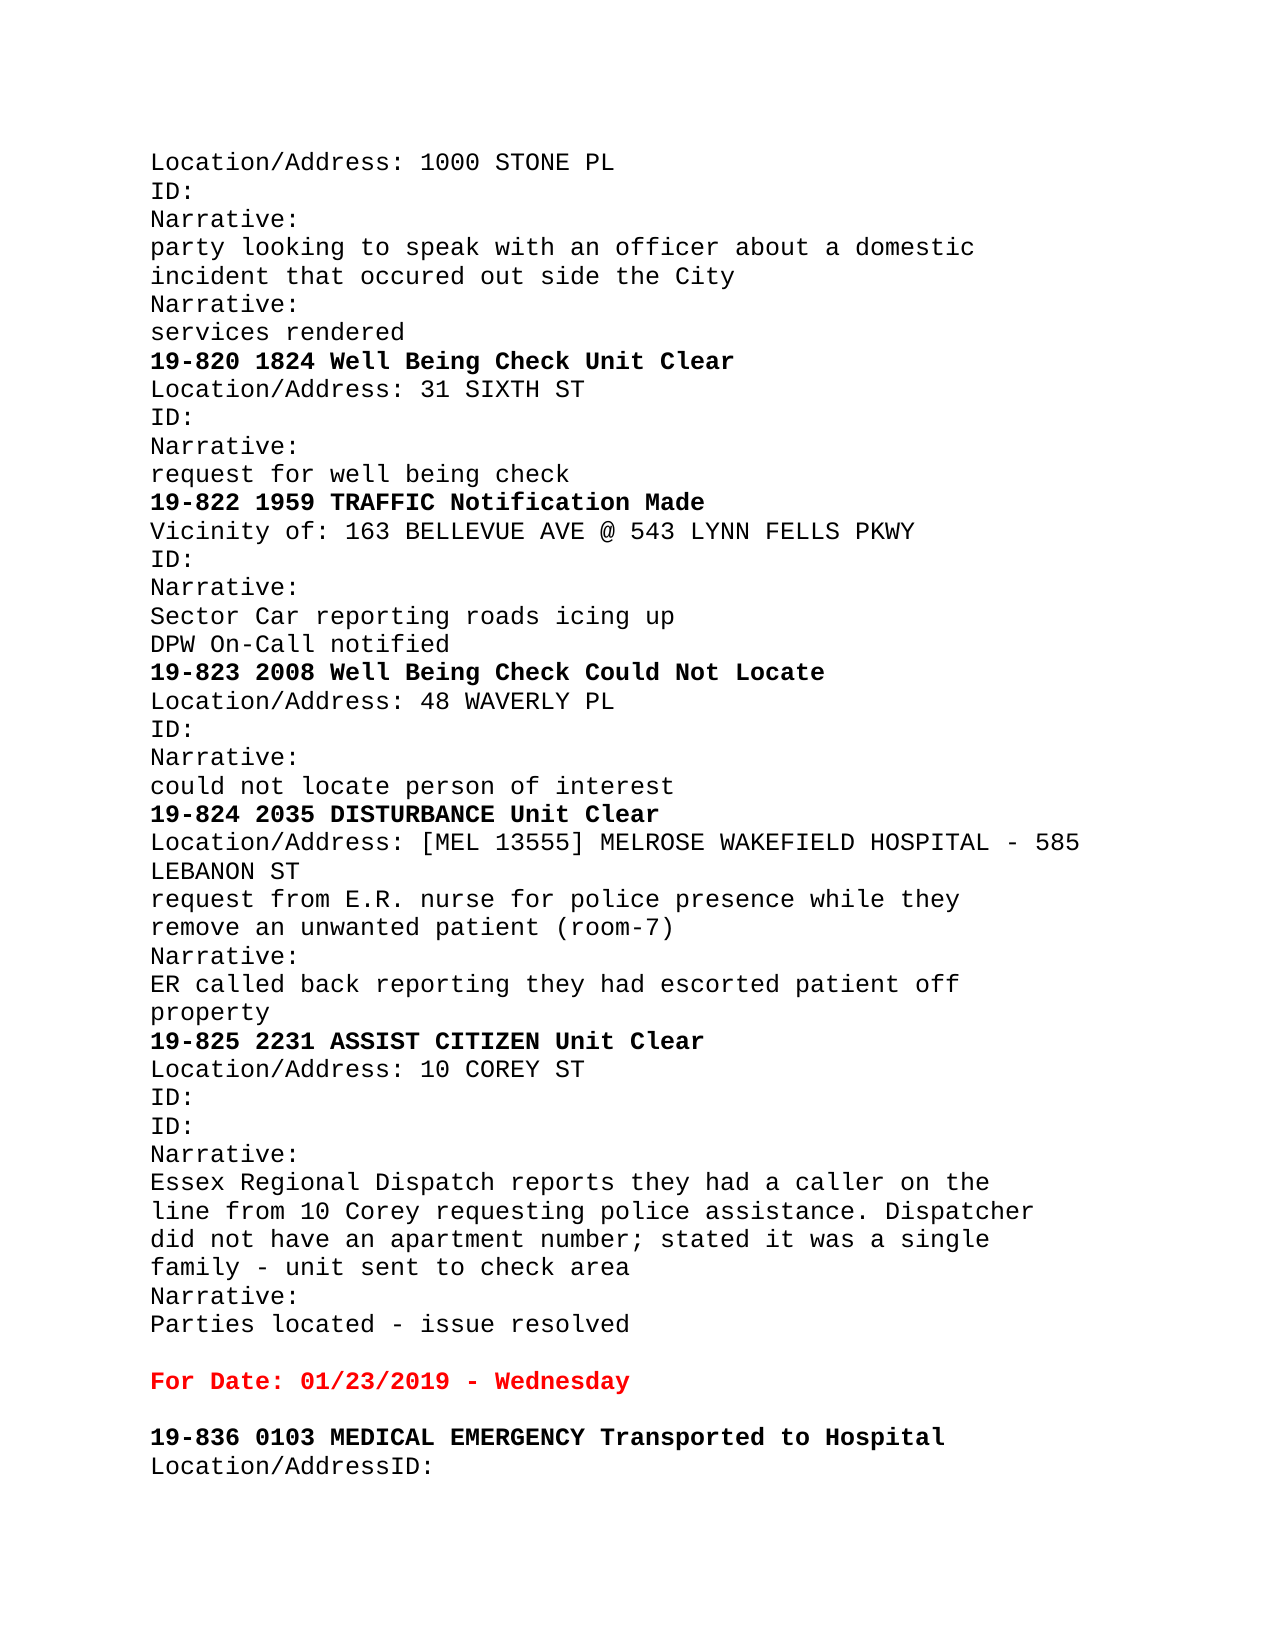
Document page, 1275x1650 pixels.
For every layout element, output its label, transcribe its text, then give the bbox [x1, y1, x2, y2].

text ID: [150, 1113, 1125, 1142]
text 19-824 2035 DISTURBANCE Unit Clear [150, 802, 1125, 830]
text Narrative: [150, 575, 1125, 603]
text Vicinity of: 163 BELLEVUE AVE @ 543 LYNN FELLS PKWY [150, 518, 1125, 547]
text DPW On-Call notified [150, 632, 1125, 660]
text incident that occured out side the City [150, 263, 1125, 292]
text ID: [150, 1085, 1125, 1113]
text request for well being check [150, 462, 1125, 490]
text Location/Address: [MEL 13555] MELROSE WAKEFIELD HOSPITAL - 585 LEBANON ST [150, 830, 1125, 887]
text 19-822 1959 TRAFFIC Notification Made [150, 490, 1125, 518]
text Narrative: [150, 1283, 1125, 1312]
text request from E.R. nurse for police presence while they [150, 887, 1125, 915]
text Narrative: [150, 745, 1125, 773]
text 19-820 1824 Well Being Check Unit Clear [150, 348, 1125, 377]
text party looking to speak with an officer about a domestic [150, 235, 1125, 263]
text property [150, 1000, 1125, 1028]
text ID: [150, 405, 1125, 433]
text ER called back reporting they had escorted patient off [150, 972, 1125, 1000]
text ID: [150, 178, 1125, 207]
text Essex Regional Dispatch reports they had a caller on the [150, 1170, 1125, 1198]
text 19-823 2008 Well Being Check Could Not Locate [150, 660, 1125, 688]
text Location/Address: 31 SIXTH ST [150, 377, 1125, 405]
text Location/Address: 1000 STONE PL [150, 150, 1125, 178]
text Location/AddressID: [150, 1453, 1125, 1482]
text services rendered [150, 320, 1125, 348]
text remove an unwanted patient (room-7) [150, 915, 1125, 943]
text Narrative: [150, 207, 1125, 235]
text Sector Car reporting roads icing up [150, 603, 1125, 632]
text did not have an apartment number; stated it was a single [150, 1227, 1125, 1255]
text Narrative: [150, 433, 1125, 462]
text Location/Address: 10 COREY ST [150, 1057, 1125, 1085]
text For Date: 01/23/2019 - Wednesday [150, 1368, 1125, 1397]
text family - unit sent to check area [150, 1255, 1125, 1283]
text Narrative: [150, 1142, 1125, 1170]
text line from 10 Corey requesting police assistance. Dispatcher [150, 1198, 1125, 1227]
text 19-825 2231 ASSIST CITIZEN Unit Clear [150, 1028, 1125, 1057]
text Location/Address: 48 WAVERLY PL [150, 688, 1125, 717]
text could not locate person of interest [150, 773, 1125, 802]
text ID: [150, 547, 1125, 575]
text Parties located - issue resolved [150, 1312, 1125, 1340]
text Narrative: [150, 292, 1125, 320]
text Narrative: [150, 943, 1125, 972]
text ID: [150, 717, 1125, 745]
text 19-836 0103 MEDICAL EMERGENCY Transported to Hospital [150, 1425, 1125, 1453]
